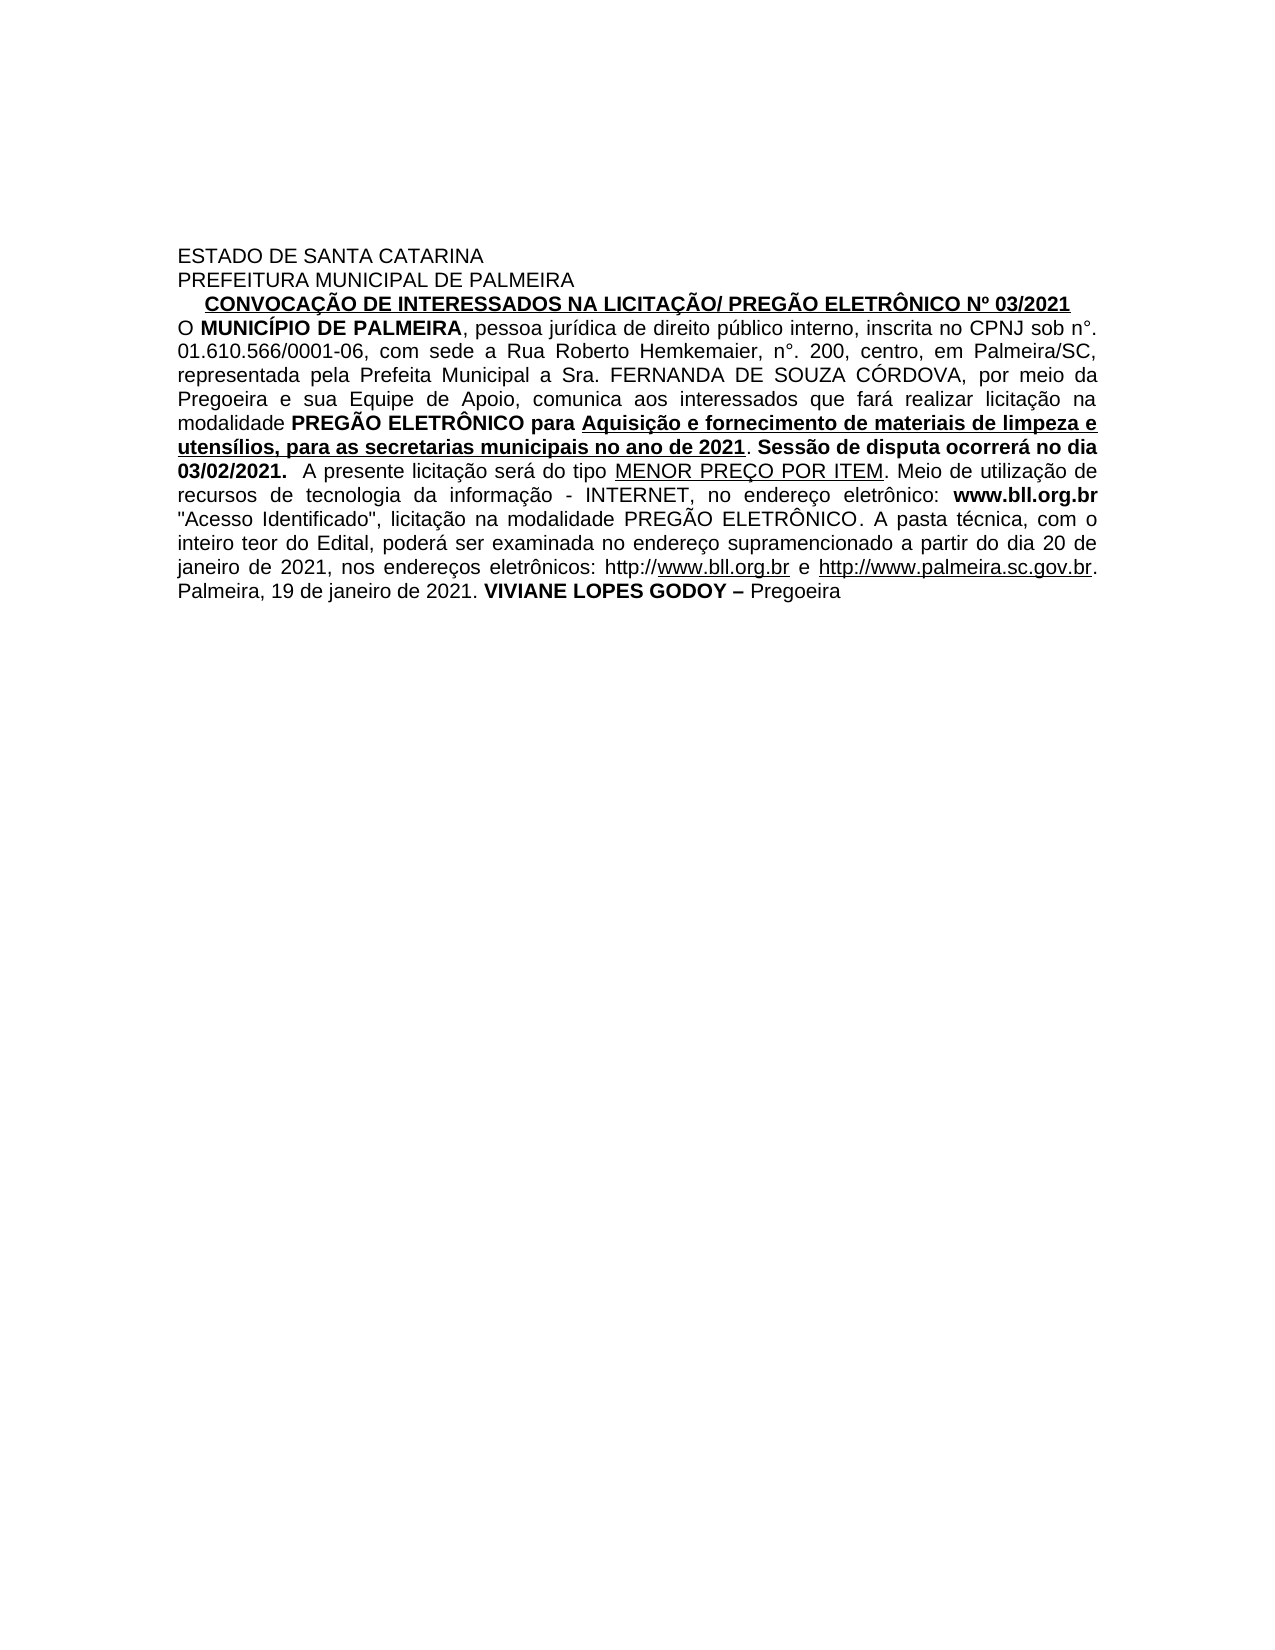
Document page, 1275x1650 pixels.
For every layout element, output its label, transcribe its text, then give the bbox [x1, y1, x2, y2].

text PREFEITURA MUNICIPAL DE PALMEIRA [177, 267, 1098, 291]
text O MUNICÍPIO DE PALMEIRA, pessoa jurídica de direito público interno, inscrita no CPNJ sob n°. 01.610.566/0001-06, com sede a Rua Roberto Hemkemaier, n°. 200, centro, em Palmeira/SC, representada pela Prefeita Municipal a Sra. FERNANDA DE SOUZA CÓRDOVA, por meio da Pregoeira e sua Equipe de Apoio, comunica aos interessados que fará realizar licitação na modalidade PREGÃO ELETRÔNICO para Aquisição e fornecimento de materiais de limpeza e utensílios, para as secretarias municipais no ano de 2021. Sessão de disputa ocorrerá no dia 03/02/2021. A presente licitação será do tipo MENOR PREÇO POR ITEM. Meio de utilização de recursos de tecnologia da informação - INTERNET, no endereço eletrônico: www.bll.org.br "Acesso Identificado", licitação na modalidade PREGÃO ELETRÔNICO. A pasta técnica, com o inteiro teor do Edital, poderá ser examinada no endereço supramencionado a partir do dia 20 de janeiro de 2021, nos endereços eletrônicos: http://www.bll.org.br e http://www.palmeira.sc.gov.br. Palmeira, 19 de janeiro de 2021. VIVIANE LOPES GODOY – Pregoeira [177, 315, 1098, 603]
text ESTADO DE SANTA CATARINA [177, 243, 1098, 267]
text CONVOCAÇÃO DE INTERESSADOS NA LICITAÇÃO/ PREGÃO ELETRÔNICO Nº 03/2021 [177, 291, 1098, 315]
